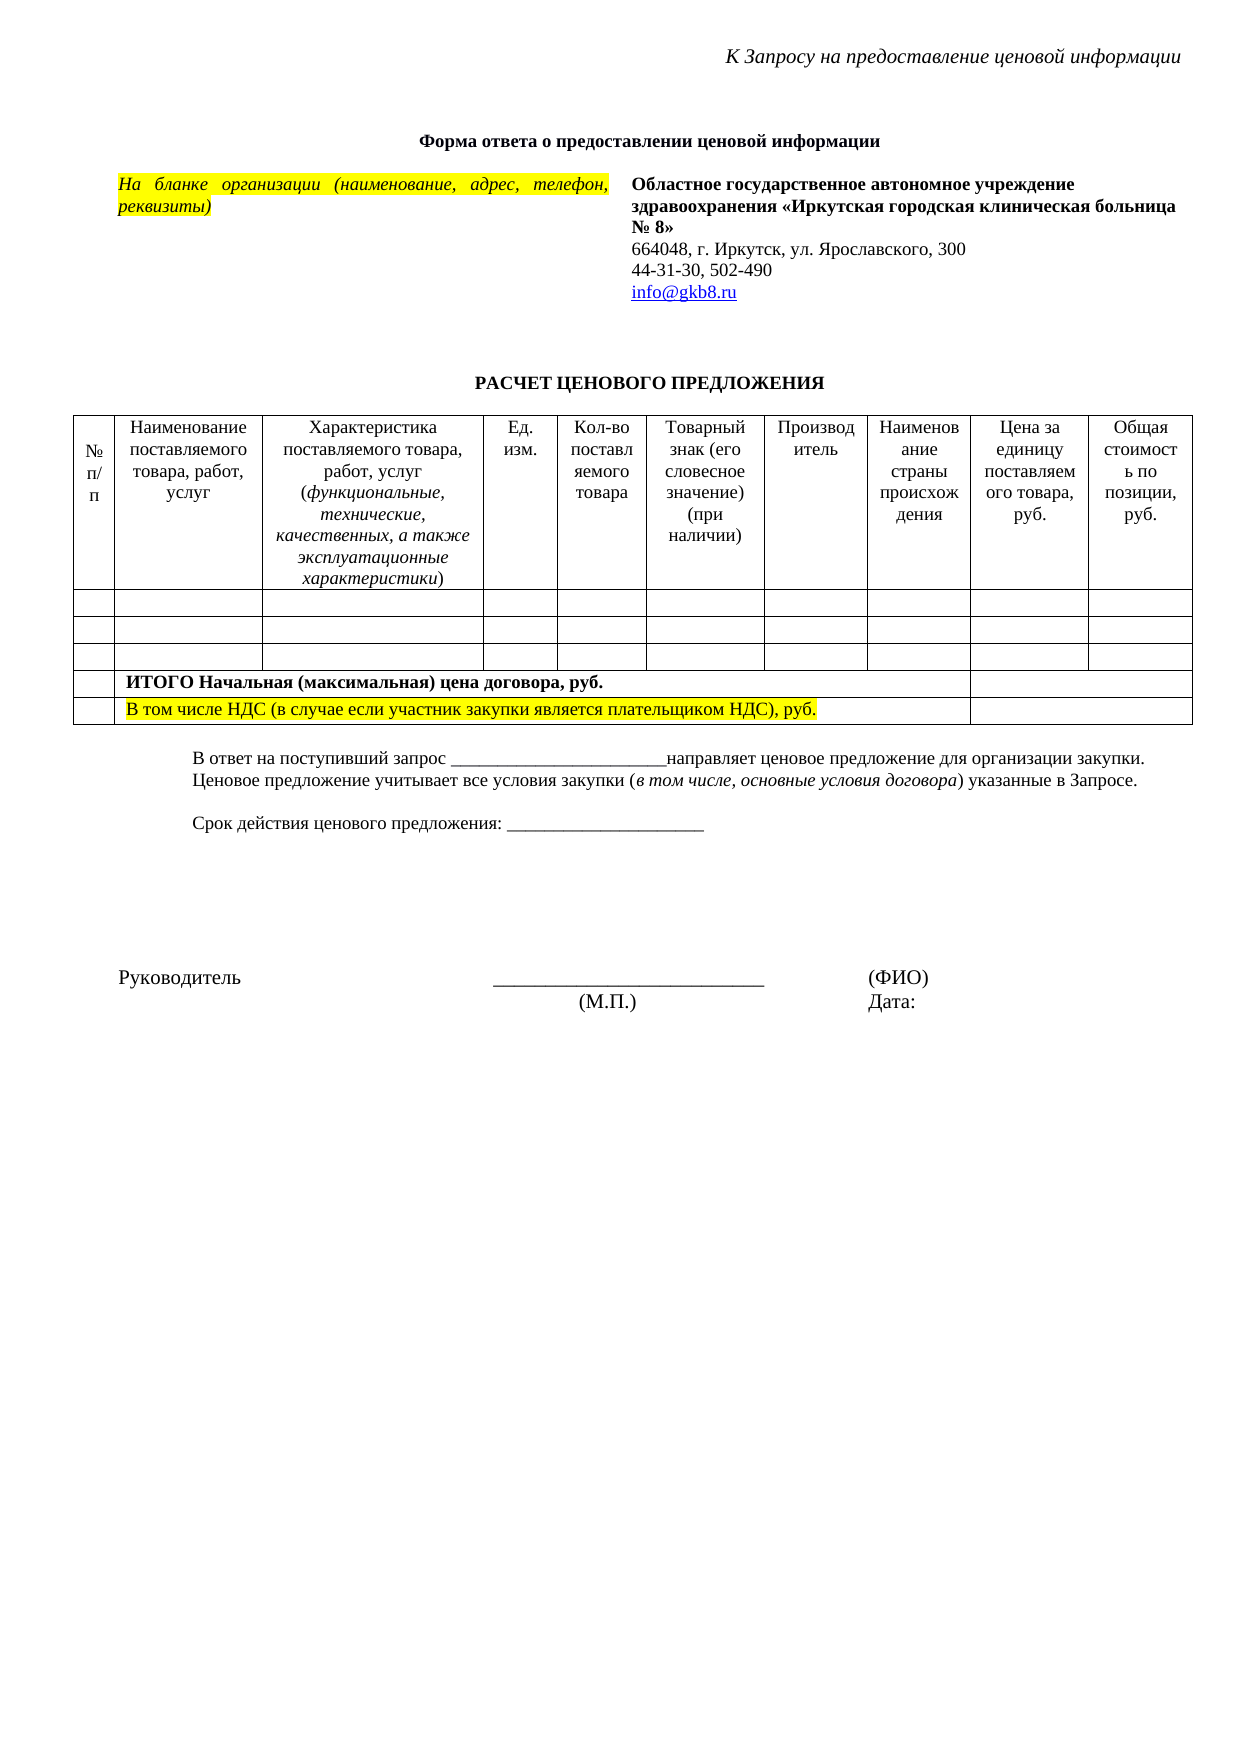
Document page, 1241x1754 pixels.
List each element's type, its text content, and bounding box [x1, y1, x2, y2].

table_cell [647, 617, 764, 643]
table_cell [868, 617, 970, 643]
table_cell [263, 644, 483, 670]
table_header Производитель [765, 416, 867, 589]
table_cell [868, 590, 970, 616]
text (М.П.) Дата: [118, 989, 1181, 1013]
table_header Характеристика поставляемого товара, работ, услуг (функциональные, технические, качественных, а также эксплуатационные характеристики) [263, 416, 483, 589]
table_cell [647, 590, 764, 616]
table_header Наименование поставляемого товара, работ, услуг [115, 416, 262, 589]
table_header Общая стоимость по позиции, руб. [1089, 416, 1192, 589]
text Руководитель __________________________ (ФИО) [118, 965, 1181, 989]
table_cell [263, 590, 483, 616]
table_cell В том числе НДС (в случае если участник закупки является плательщиком НДС), руб. [115, 698, 970, 724]
table_cell [115, 644, 262, 670]
table_cell [74, 698, 114, 724]
table_cell [971, 590, 1088, 616]
text В ответ на поступивший запрос _______________________направляет ценовое предложение для организации закупки. [118, 747, 1181, 768]
table_cell [765, 617, 867, 643]
table_cell [558, 644, 646, 670]
table_header № п/п [74, 416, 114, 589]
table_header Товарный знак (его словесное значение) (при наличии) [647, 416, 764, 589]
table_cell [1089, 590, 1192, 616]
table_cell [484, 644, 557, 670]
table_cell [868, 644, 970, 670]
table_cell [263, 617, 483, 643]
table_header Кол-во поставляемого товара [558, 416, 646, 589]
table_header Областное государственное автономное учреждение здравоохранения «Иркутская городская клиническая больница № 8» 664048, г. Иркутск, ул. Ярославского, 300 44-31-30, 502-490 info@gkb8.ru [620, 173, 1196, 302]
table_cell [484, 590, 557, 616]
table_cell [115, 590, 262, 616]
table_cell [971, 671, 1192, 697]
table_cell [971, 644, 1088, 670]
text К Запросу на предоставление ценовой информации [118, 44, 1181, 68]
table_cell [971, 617, 1088, 643]
text Срок действия ценового предложения: _____________________ [118, 812, 1181, 833]
table_cell [74, 644, 114, 670]
table_header Наименование страны происхождения [868, 416, 970, 589]
text Форма ответа о предоставлении ценовой информации [118, 130, 1181, 152]
table_cell [1089, 644, 1192, 670]
table_cell [74, 590, 114, 616]
text Ценовое предложение учитывает все условия закупки (в том числе, основные условия договора) указанные в Запросе. [118, 768, 1181, 790]
table_cell [558, 617, 646, 643]
table_cell [765, 644, 867, 670]
table_header Цена за единицу поставляемого товара, руб. [971, 416, 1088, 589]
table_cell [971, 698, 1192, 724]
table_cell [74, 617, 114, 643]
table_cell ИТОГО Начальная (максимальная) цена договора, руб. [115, 671, 970, 697]
table_cell [1089, 617, 1192, 643]
table_cell [647, 644, 764, 670]
table_header Ед. изм. [484, 416, 557, 589]
table_header На бланке организации (наименование, адрес, телефон, реквизиты) [107, 173, 620, 302]
table_cell [558, 590, 646, 616]
table_cell [115, 617, 262, 643]
table_cell [484, 617, 557, 643]
table_cell [74, 671, 114, 697]
text РАСЧЕТ ЦЕНОВОГО ПРЕДЛОЖЕНИЯ [118, 372, 1181, 394]
table_cell [765, 590, 867, 616]
